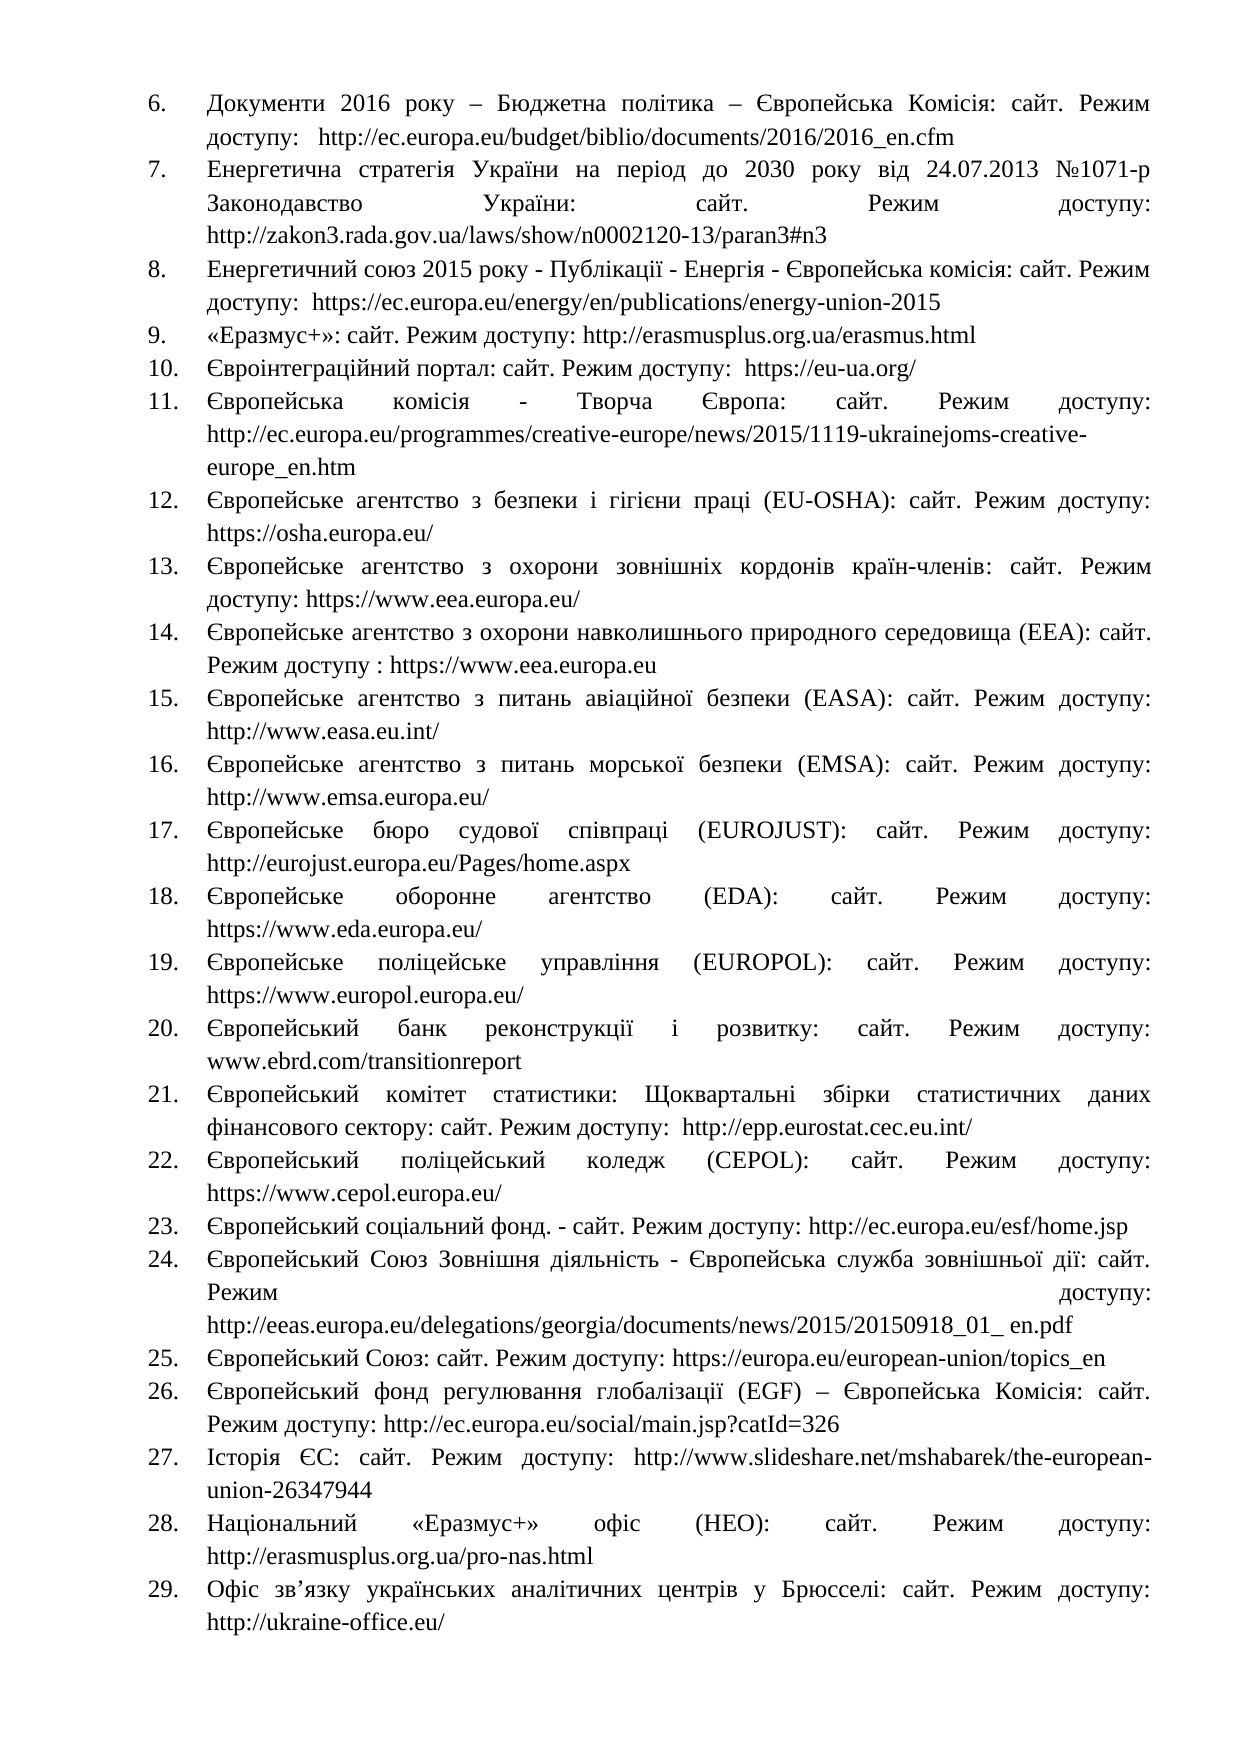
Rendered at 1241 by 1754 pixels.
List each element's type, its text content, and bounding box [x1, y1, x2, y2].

list Європейська комісія - Творча Європа: сайт. Режим доступу: http://ec.europa.eu/programmes/creative-europe/news/2015/1119-ukrainejoms-creative-europe_en.htm [148, 386, 1152, 481]
list Національний «Еразмус+» офіс (НЕО): сайт. Режим доступу: http://erasmusplus.org.ua/pro-nas.html [148, 1508, 1152, 1570]
list Європейське агентство з охорони навколишнього природного середовища (EEA): сайт. Режим доступу : https://www.eea.europa.eu [148, 617, 1152, 679]
list Європейське поліцейське управління (EUROPOL): сайт. Режим доступу: https://www.europol.europa.eu/ [148, 947, 1152, 1009]
list «Еразмус+»: сайт. Режим доступу: http://erasmusplus.org.ua/erasmus.html [148, 320, 1152, 348]
list Європейське агентство з безпеки і гігієни праці (EU-OSHA): сайт. Режим доступу: https://osha.europa.eu/ [148, 485, 1152, 547]
list Документи 2016 року – Бюджетна політика – Європейська Комісія: сайт. Режим доступу: http://ec.europa.eu/budget/biblio/documents/2016/2016_en.cfm [148, 88, 1152, 150]
list Євроінтеграційний портал: сайт. Режим доступу: https://eu-ua.org/ [148, 353, 1152, 381]
list Офіс зв’язку українських аналітичних центрів у Брюсселі: сайт. Режим доступу: http://ukraine-office.eu/ [148, 1574, 1152, 1636]
list Європейський банк реконструкції і розвитку: сайт. Режим доступу: www.ebrd.com/transitionreport [148, 1013, 1152, 1075]
list Європейський Союз Зовнішня діяльність - Європейська служба зовнішньої дії: сайт. Режим доступу: http://eeas.europa.eu/delegations/georgia/documents/news/2015/20150918_01_ en.pdf [148, 1244, 1152, 1339]
list Європейське агентство з охорони зовнішніх кордонів країн-членів: сайт. Режим доступу: https://www.eea.europa.eu/ [148, 551, 1152, 613]
list Європейський поліцейський коледж (CEPOL): сайт. Режим доступу: https://www.cepol.europa.eu/ [148, 1145, 1152, 1207]
list Європейське оборонне агентство (EDA): сайт. Режим доступу: https://www.eda.europa.eu/ [148, 881, 1152, 943]
list Європейський комітет статистики: Щоквартальні збірки статистичних даних фінансового сектору: сайт. Режим доступу: http://epp.eurostat.cec.eu.int/ [148, 1079, 1152, 1141]
list Енергетичний союз 2015 року - Публікації - Енергія - Європейська комісія: сайт. Режим доступу: https://ec.europa.eu/energy/en/publications/energy-union-2015 [148, 254, 1152, 315]
list Енергетична стратегія України на період до 2030 року від 24.07.2013 №1071-р Законодавство України: сайт. Режим доступу: http://zakon3.rada.gov.ua/laws/show/n0002120-13/paran3#n3 [148, 154, 1152, 249]
list Європейський фонд регулювання глобалізації (EGF) – Європейська Комісія: сайт. Режим доступу: http://ec.europa.eu/social/main.jsp?catId=326 [148, 1376, 1152, 1438]
list Європейське агентство з питань авіаційної безпеки (EASA): сайт. Режим доступу: http://www.easa.eu.int/ [148, 683, 1152, 745]
list Європейський Союз: сайт. Режим доступу: https://europa.eu/european-union/topics_en [148, 1343, 1152, 1372]
list Європейський соціальний фонд. - сайт. Режим доступу: http://ec.europa.eu/esf/home.jsp [148, 1211, 1152, 1240]
list Європейське агентство з питань морської безпеки (EMSA): сайт. Режим доступу: http://www.emsa.europa.eu/ [148, 749, 1152, 811]
list Європейське бюро судової співпраці (EUROJUST): сайт. Режим доступу: http://eurojust.europa.eu/Pages/home.aspx [148, 815, 1152, 877]
list Історія ЄС: сайт. Режим доступу: http://www.slideshare.net/mshabarek/the-european-union-26347944 [148, 1442, 1152, 1504]
